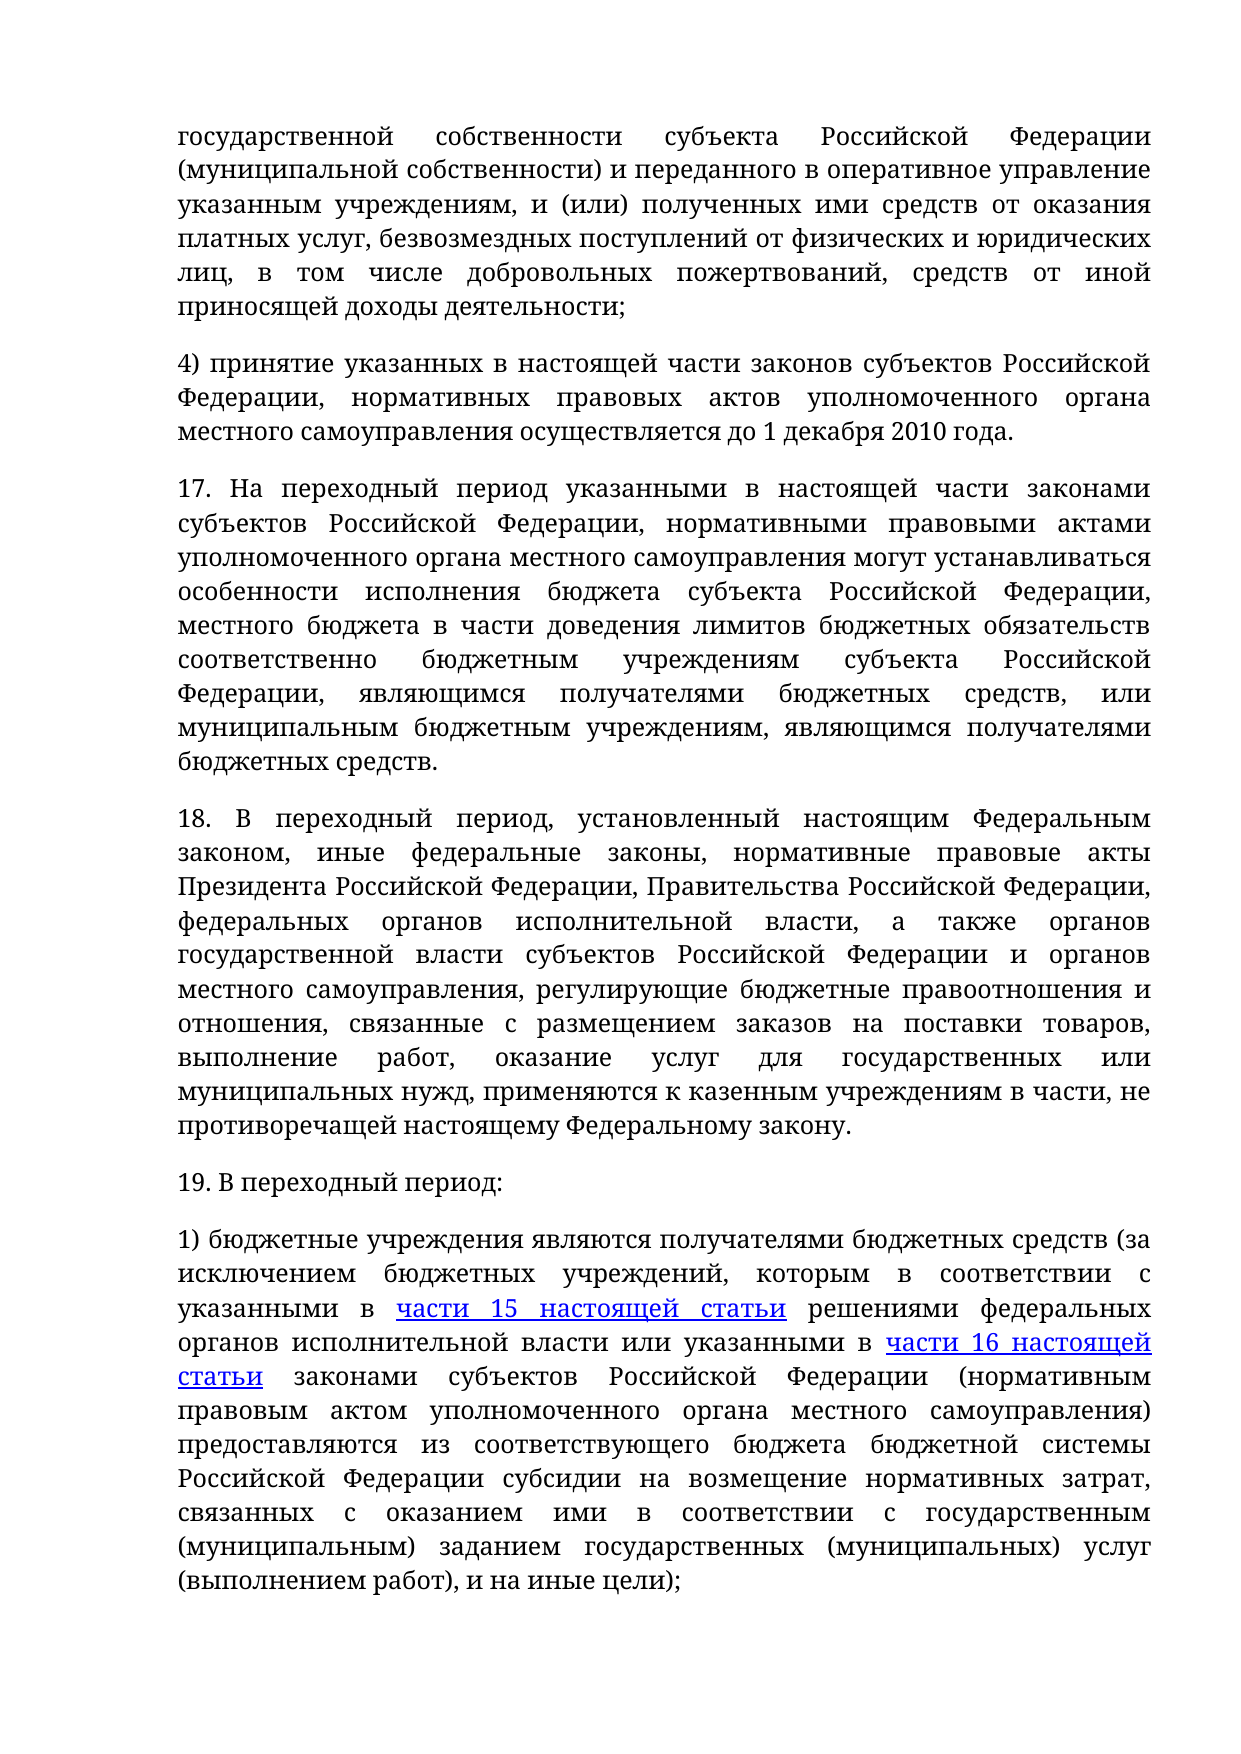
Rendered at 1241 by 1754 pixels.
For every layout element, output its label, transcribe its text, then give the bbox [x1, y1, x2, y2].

text 18. В переходный период, установленный настоящим Федеральным законом, иные федеральные законы, нормативные правовые акты Президента Российской Федерации, Правительства Российской Федерации, федеральных органов исполнительной власти, а также органов государственной власти субъектов Российской Федерации и органов местного самоуправления, регулирующие бюджетные правоотношения и отношения, связанные с размещением заказов на поставки товаров, выполнение работ, оказание услуг для государственных или муниципальных нужд, применяются к казенным учреждениям в части, не противоречащей настоящему Федеральному закону. [177, 801, 1152, 1142]
text 4) принятие указанных в настоящей части законов субъектов Российской Федерации, нормативных правовых актов уполномоченного органа местного самоуправления осуществляется до 1 декабря 2010 года. [177, 346, 1152, 448]
text 17. На переходный период указанными в настоящей части законами субъектов Российской Федерации, нормативными правовыми актами уполномоченного органа местного самоуправления могут устанавливаться особенности исполнения бюджета субъекта Российской Федерации, местного бюджета в части доведения лимитов бюджетных обязательств соответственно бюджетным учреждениям субъекта Российской Федерации, являющимся получателями бюджетных средств, или муниципальным бюджетным учреждениям, являющимся получателями бюджетных средств. [177, 471, 1152, 778]
text 1) бюджетные учреждения являются получателями бюджетных средств (за исключением бюджетных учреждений, которым в соответствии с указанными в части 15 настоящей статьи решениями федеральных органов исполнительной власти или указанными в части 16 настоящей статьи законами субъектов Российской Федерации (нормативным правовым актом уполномоченного органа местного самоуправления) предоставляются из соответствующего бюджета бюджетной системы Российской Федерации субсидии на возмещение нормативных затрат, связанных с оказанием ими в соответствии с государственным (муниципальным) заданием государственных (муниципальных) услуг (выполнением работ), и на иные цели); [177, 1222, 1152, 1597]
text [177, 118, 1152, 322]
text 19. В переходный период: [177, 1165, 1152, 1199]
